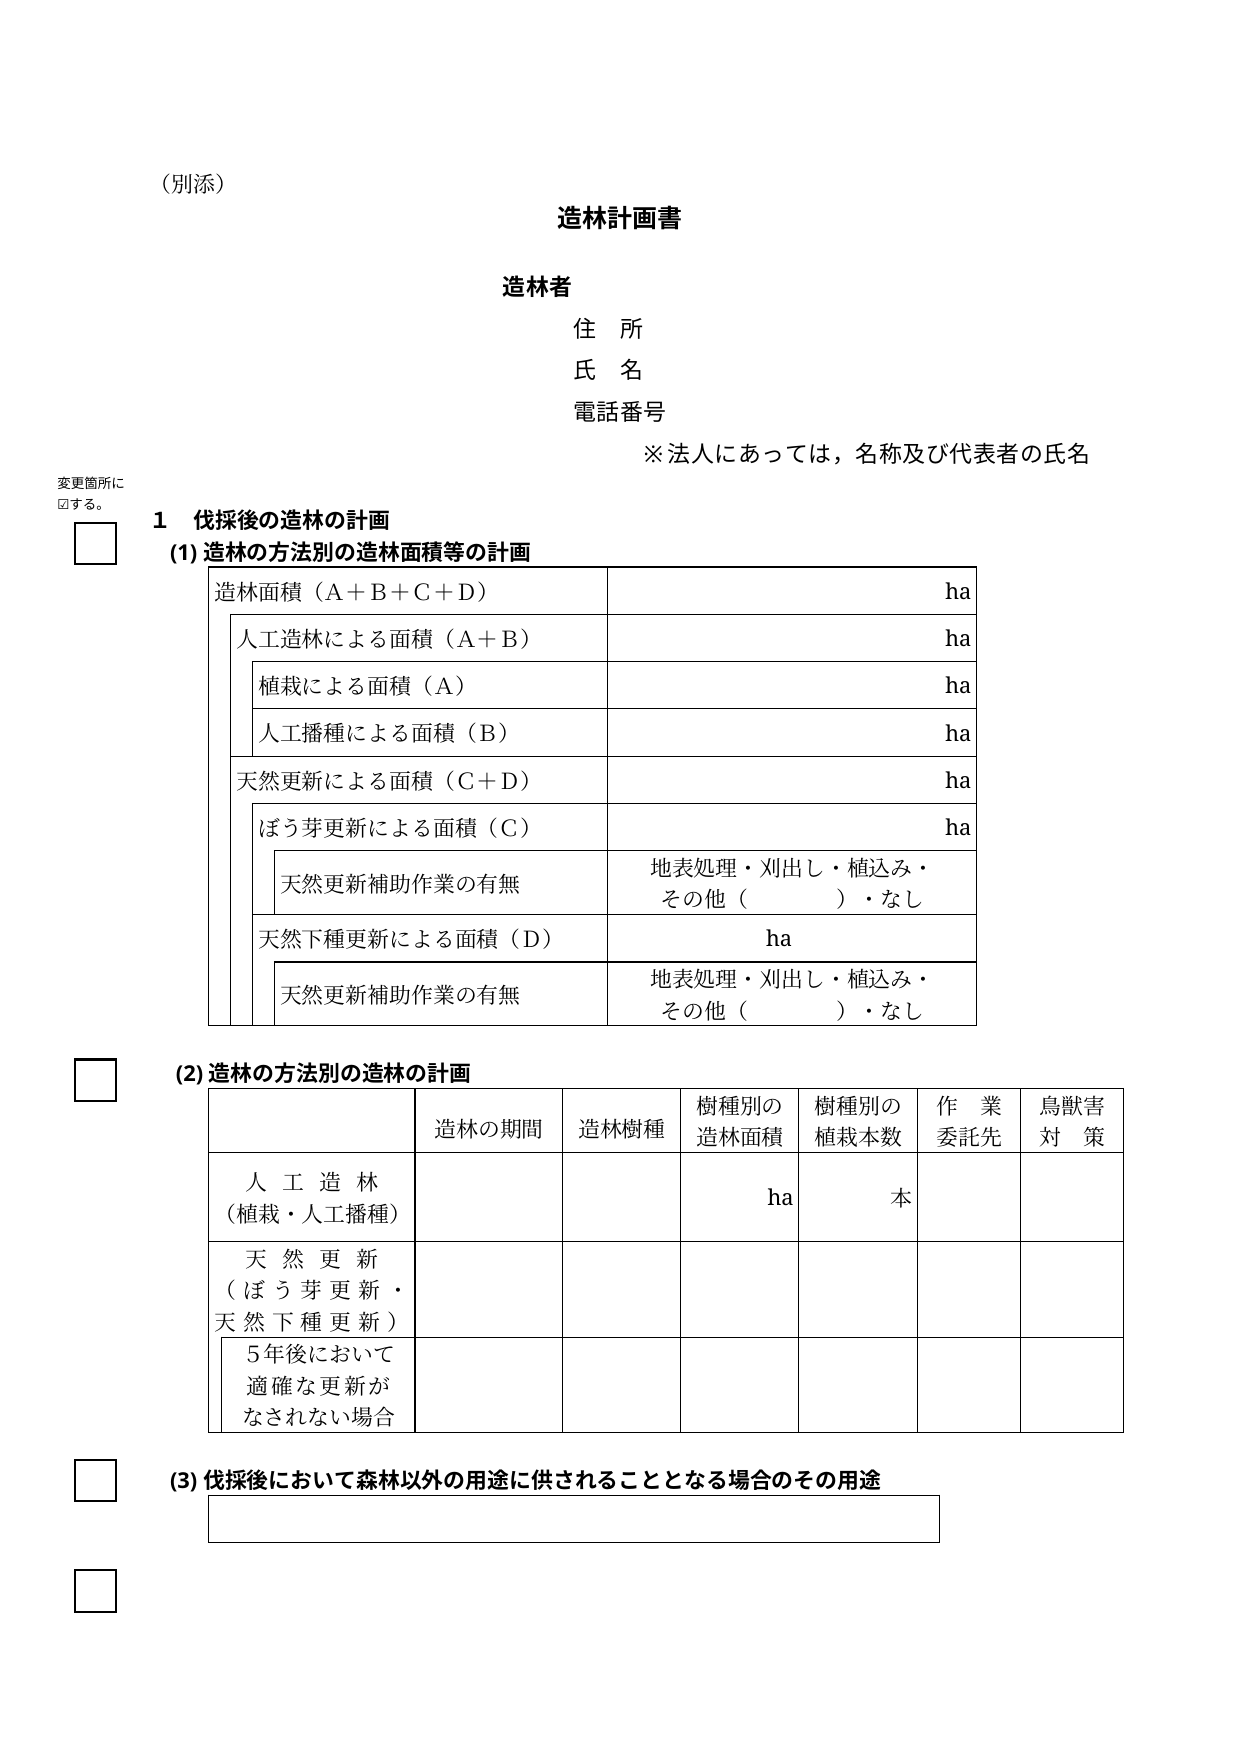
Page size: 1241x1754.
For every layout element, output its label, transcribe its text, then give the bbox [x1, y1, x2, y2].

text (3) 伐採後において森林以外の用途に供されることとなる場合のその用途 [149, 1463, 1091, 1494]
table_cell 地表処理・刈出し・植込み・ その他（ ）・なし [608, 963, 976, 1025]
text 氏 名 [263, 348, 1091, 390]
table_cell 人工播種による面積（Ｂ） [253, 709, 607, 756]
table_cell ぼう芽更新による面積（Ｃ） [253, 804, 607, 850]
table_cell 天然更新補助作業の有無 [275, 963, 607, 1025]
table_cell 人工造林 （植栽・人工播種） [209, 1153, 414, 1241]
table_cell [416, 1242, 562, 1337]
table_cell 天然更新補助作業の有無 [275, 851, 607, 914]
text (1) 造林の方法別の造林面積等の計画 [149, 534, 1091, 566]
table_cell [231, 803, 252, 1025]
text （別添） [149, 167, 1091, 199]
table_cell [681, 1242, 798, 1337]
table_header 造林樹種 [563, 1089, 680, 1152]
table_cell 天然更新による面積（Ｃ＋Ｄ） [231, 757, 607, 803]
text １ 伐採後の造林の計画 [149, 503, 1091, 534]
table_header 樹種別の 植栽本数 [799, 1089, 917, 1152]
table_cell [231, 661, 252, 756]
table_cell ha [608, 757, 976, 803]
table_cell [253, 961, 274, 1025]
table_cell [1021, 1242, 1123, 1337]
table_header 鳥獣害 対 策 [1021, 1089, 1123, 1152]
table_cell [918, 1153, 1020, 1241]
text 造林計画書 [149, 199, 1091, 235]
table_header 造林の期間 [416, 1089, 562, 1152]
text 造林者 [149, 265, 1091, 306]
table_cell ha [681, 1153, 798, 1241]
table_cell ５年後において 適確な更新が なされない場合 [222, 1338, 414, 1432]
table_header 造林面積（Ａ＋Ｂ＋Ｃ＋Ｄ） [209, 568, 607, 614]
table_header 作 業 委託先 [918, 1089, 1020, 1152]
text 住 所 [263, 306, 1091, 348]
table_cell [799, 1242, 917, 1337]
table_cell [681, 1338, 798, 1432]
table_cell 植栽による面積（Ａ） [253, 662, 607, 708]
table_cell ha [608, 709, 976, 756]
table_cell 地表処理・刈出し・植込み・ その他（ ）・なし [608, 851, 976, 914]
table_cell [563, 1242, 680, 1337]
table_cell 天然下種更新による面積（Ｄ） [253, 915, 607, 961]
table_cell [918, 1242, 1020, 1337]
table_cell [563, 1153, 680, 1241]
table_cell ha [608, 662, 976, 708]
table_cell [1021, 1153, 1123, 1241]
table_cell ha [608, 804, 976, 850]
table_cell [416, 1338, 562, 1432]
table_cell [209, 614, 230, 1025]
table_cell [799, 1338, 917, 1432]
table_cell [253, 850, 274, 914]
table_cell 人工造林による面積（Ａ＋Ｂ） [231, 615, 607, 661]
table_header [209, 1089, 414, 1152]
text 電話番号 [263, 390, 1091, 431]
table_cell [416, 1153, 562, 1241]
text ※法人にあっては，名称及び代表者の氏名 [149, 431, 1091, 473]
table_cell 天然更新 （ぼう芽更新・ 天然下種更新） [209, 1242, 414, 1337]
table_cell [1021, 1338, 1123, 1432]
table_header 樹種別の 造林面積 [681, 1089, 798, 1152]
table_header [209, 1496, 939, 1542]
table_cell [918, 1338, 1020, 1432]
table_cell ha [608, 915, 976, 961]
table_cell [563, 1338, 680, 1432]
table_cell ha [608, 615, 976, 661]
table_cell 本 [799, 1153, 917, 1241]
table_header ha [608, 568, 976, 614]
text (2) 造林の方法別の造林の計画 [149, 1056, 1091, 1088]
table_cell [209, 1337, 221, 1432]
